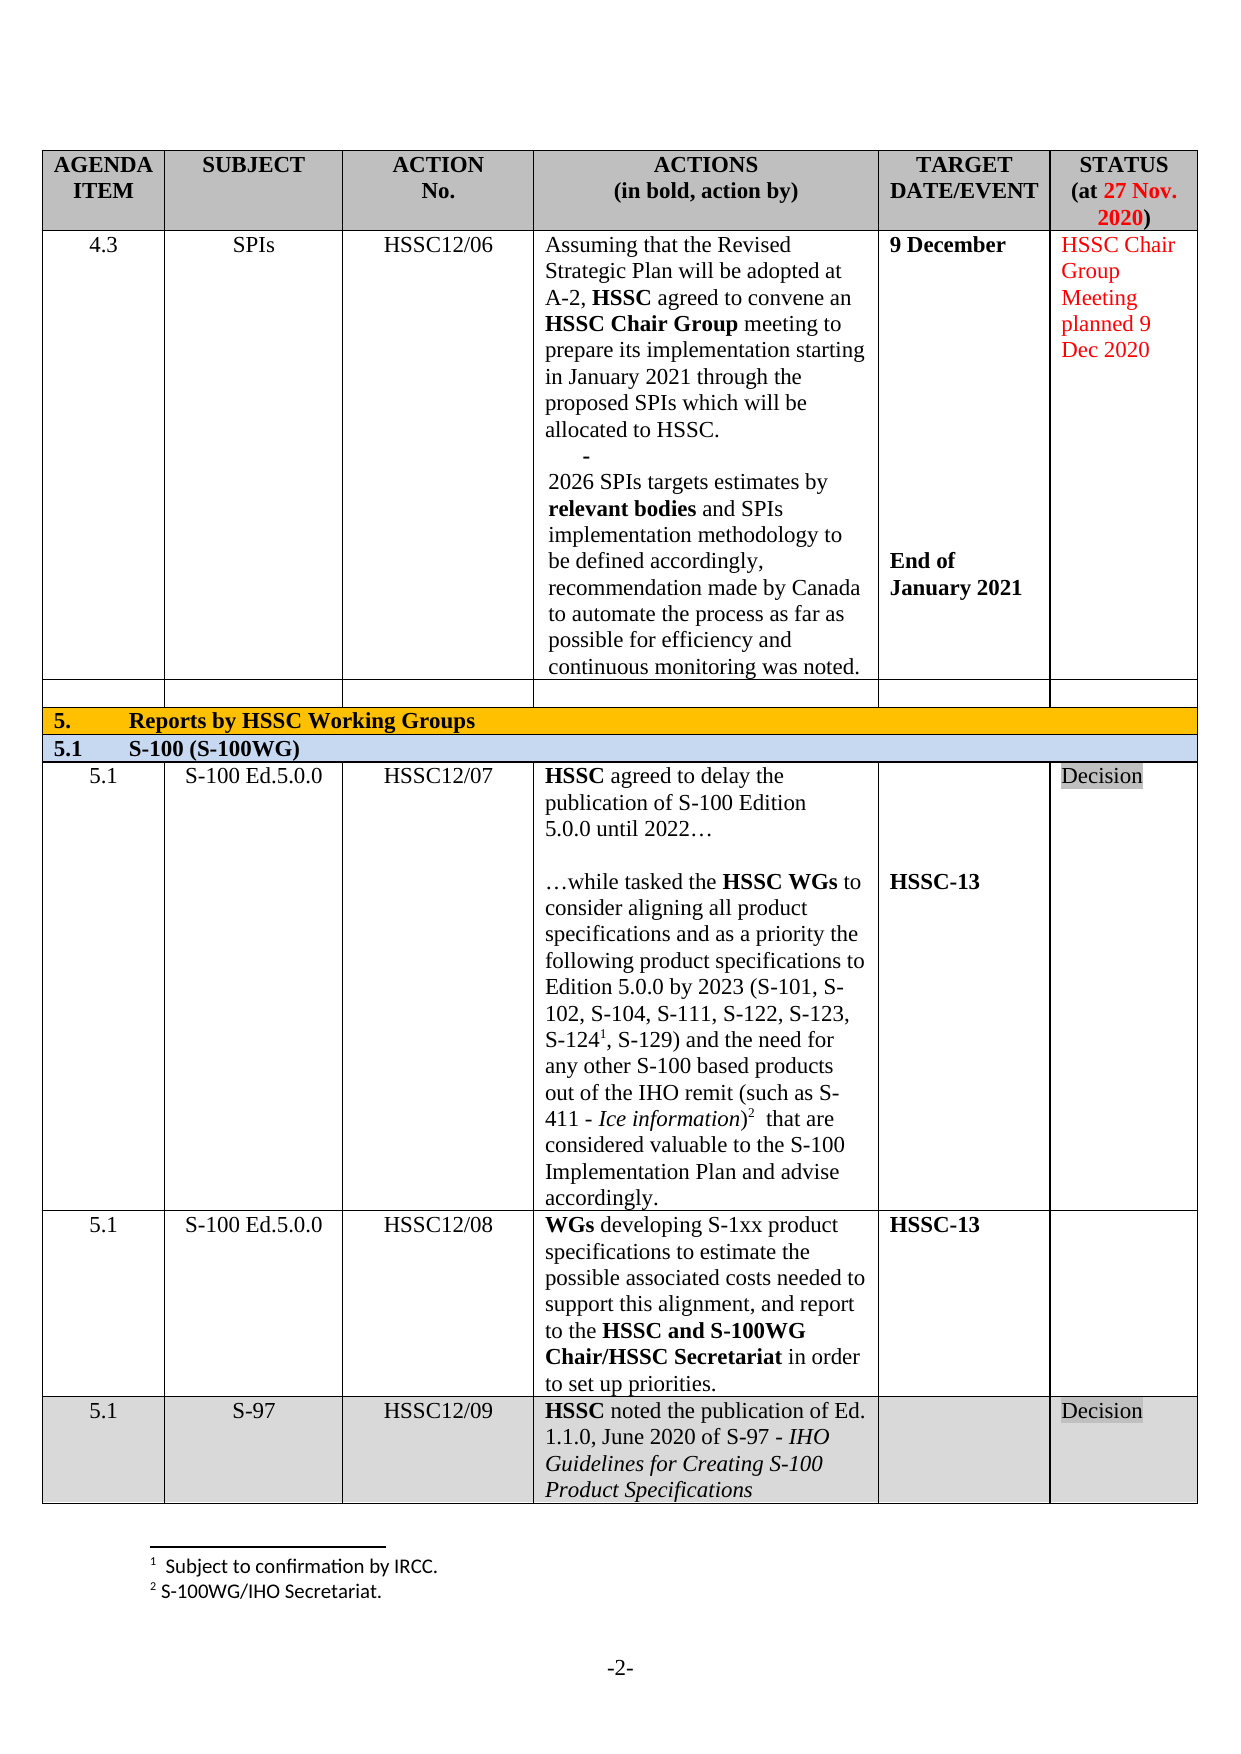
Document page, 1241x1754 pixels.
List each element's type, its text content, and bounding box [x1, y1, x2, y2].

table_cell 5.1 [43, 1397, 164, 1502]
table_cell HSSC noted the publication of Ed. 1.1.0, June 2020 of S-97 - IHO Guidelines for Creating S-100 Product Specifications [534, 1397, 878, 1502]
table_cell [1051, 1211, 1197, 1396]
table_cell SPIs [165, 231, 342, 679]
table_header TARGET DATE/EVENT [879, 151, 1049, 230]
table_header SUBJECT [165, 151, 342, 230]
table_cell [343, 680, 533, 707]
table_cell 5. Reports by HSSC Working Groups [43, 708, 1197, 734]
table_cell HSSC12/09 [343, 1397, 533, 1502]
table_cell HSSC Chair Group Meeting planned 9 Dec 2020 [1051, 231, 1197, 679]
table_cell S-97 [165, 1397, 342, 1502]
table_cell [165, 680, 342, 707]
table_header ACTION No. [343, 151, 533, 230]
table_cell HSSC12/06 [343, 231, 533, 679]
table_cell HSSC12/07 [343, 763, 533, 1210]
table_cell 5.1 [43, 1211, 164, 1396]
table_header ACTIONS (in bold, action by) [534, 151, 878, 230]
table_cell HSSC-13 [879, 763, 1049, 1210]
table_cell WGs developing S-1xx product specifications to estimate the possible associated costs needed to support this alignment, and report to the HSSC and S-100WG Chair/HSSC Secretariat in order to set up priorities. [534, 1211, 878, 1396]
table_cell [1051, 680, 1197, 707]
table_cell S-100 Ed.5.0.0 [165, 1211, 342, 1396]
table_cell S-100 Ed.5.0.0 [165, 763, 342, 1210]
table_header AGENDA ITEM [43, 151, 164, 230]
table_cell Assuming that the Revised Strategic Plan will be adopted at A-2, HSSC agreed to convene an HSSC Chair Group meeting to prepare its implementation starting in January 2021 through the proposed SPIs which will be allocated to HSSC. 2026 SPIs targets estimates by relevant bodies and SPIs implementation methodology to be defined accordingly, recommendation made by Canada to automate the process as far as possible for efficiency and continuous monitoring was noted. [534, 231, 878, 679]
table_header STATUS (at 27 Nov. 2020) [1051, 151, 1197, 230]
table_cell 5.1 S-100 (S-100WG) [43, 735, 1197, 761]
table_cell [879, 1397, 1049, 1502]
table_cell HSSC agreed to delay the publication of S-100 Edition 5.0.0 until 2022… …while tasked the HSSC WGs to consider aligning all product specifications and as a priority the following product specifications to Edition 5.0.0 by 2023 (S-101, S-102, S-104, S-111, S-122, S-123, S-124, S-129) and the need for any other S-100 based products out of the IHO remit (such as S-411 - Ice information) that are considered valuable to the S-100 Implementation Plan and advise accordingly. [534, 763, 878, 1210]
table_cell Decision [1051, 1397, 1197, 1502]
table_cell 4.3 [43, 231, 164, 679]
table_cell 5.1 [43, 763, 164, 1210]
table_cell Decision [1051, 763, 1197, 1210]
table_cell 9 December End of January 2021 [879, 231, 1049, 679]
table_cell HSSC-13 [879, 1211, 1049, 1396]
table_cell [43, 680, 164, 707]
table_cell [879, 680, 1049, 707]
table_cell [534, 680, 878, 707]
table_cell HSSC12/08 [343, 1211, 533, 1396]
